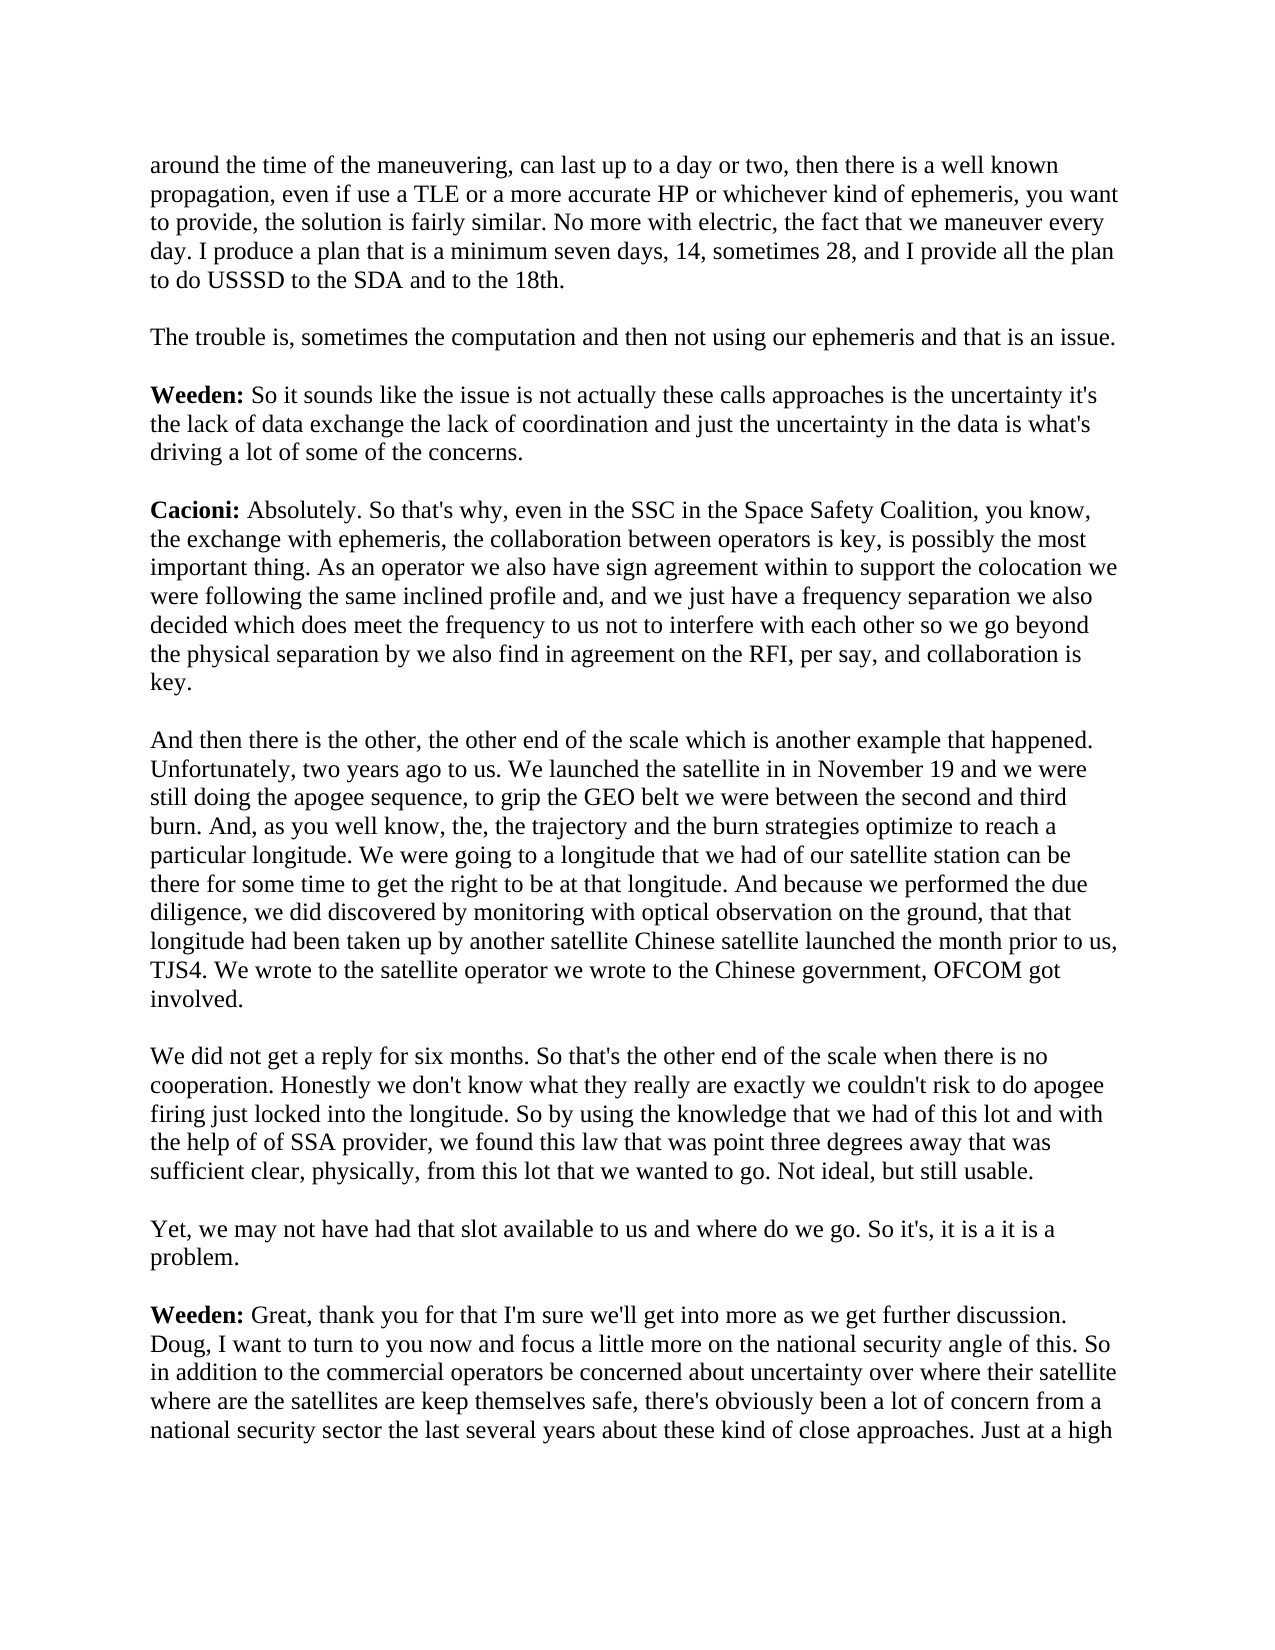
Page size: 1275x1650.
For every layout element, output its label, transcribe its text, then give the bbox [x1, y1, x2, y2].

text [150, 1329, 1125, 1444]
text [150, 150, 1125, 294]
text The trouble is, sometimes the computation and then not using our ephemeris and that is an issue. [150, 322, 1125, 351]
text We did not get a reply for six months. So that's the other end of the scale when there is no cooperation. Honestly we don't know what they really are exactly we couldn't risk to do apogee firing just locked into the longitude. So by using the knowledge that we had of this lot and with the help of of SSA provider, we found this law that was point three degrees away that was sufficient clear, physically, from this lot that we wanted to go. Not ideal, but still usable. [150, 1041, 1125, 1185]
text Weeden: Great, thank you for that I'm sure we'll get into more as we get further discussion. [150, 1300, 1125, 1329]
text Cacioni: Absolutely. So that's why, even in the SSC in the Space Safety Coalition, you know, the exchange with ephemeris, the collaboration between operators is key, is possibly the most important thing. As an operator we also have sign agreement within to support the colocation we were following the same inclined profile and, and we just have a frequency separation we also decided which does meet the frequency to us not to interfere with each other so we go beyond the physical separation by we also find in agreement on the RFI, per say, and collaboration is key. [150, 495, 1125, 696]
text And then there is the other, the other end of the scale which is another example that happened. Unfortunately, two years ago to us. We launched the satellite in in November 19 and we were still doing the apogee sequence, to grip the GEO belt we were between the second and third burn. And, as you well know, the, the trajectory and the burn strategies optimize to reach a particular longitude. We were going to a longitude that we had of our satellite station can be there for some time to get the right to be at that longitude. And because we performed the due diligence, we did discovered by monitoring with optical observation on the ground, that that longitude had been taken up by another satellite Chinese satellite launched the month prior to us, TJS4. We wrote to the satellite operator we wrote to the Chinese government, OFCOM got involved. [150, 725, 1125, 1012]
text Yet, we may not have had that slot available to us and where do we go. So it's, it is a it is a problem. [150, 1214, 1125, 1271]
text Weeden: So it sounds like the issue is not actually these calls approaches is the uncertainty it's the lack of data exchange the lack of coordination and just the uncertainty in the data is what's driving a lot of some of the concerns. [150, 380, 1125, 466]
